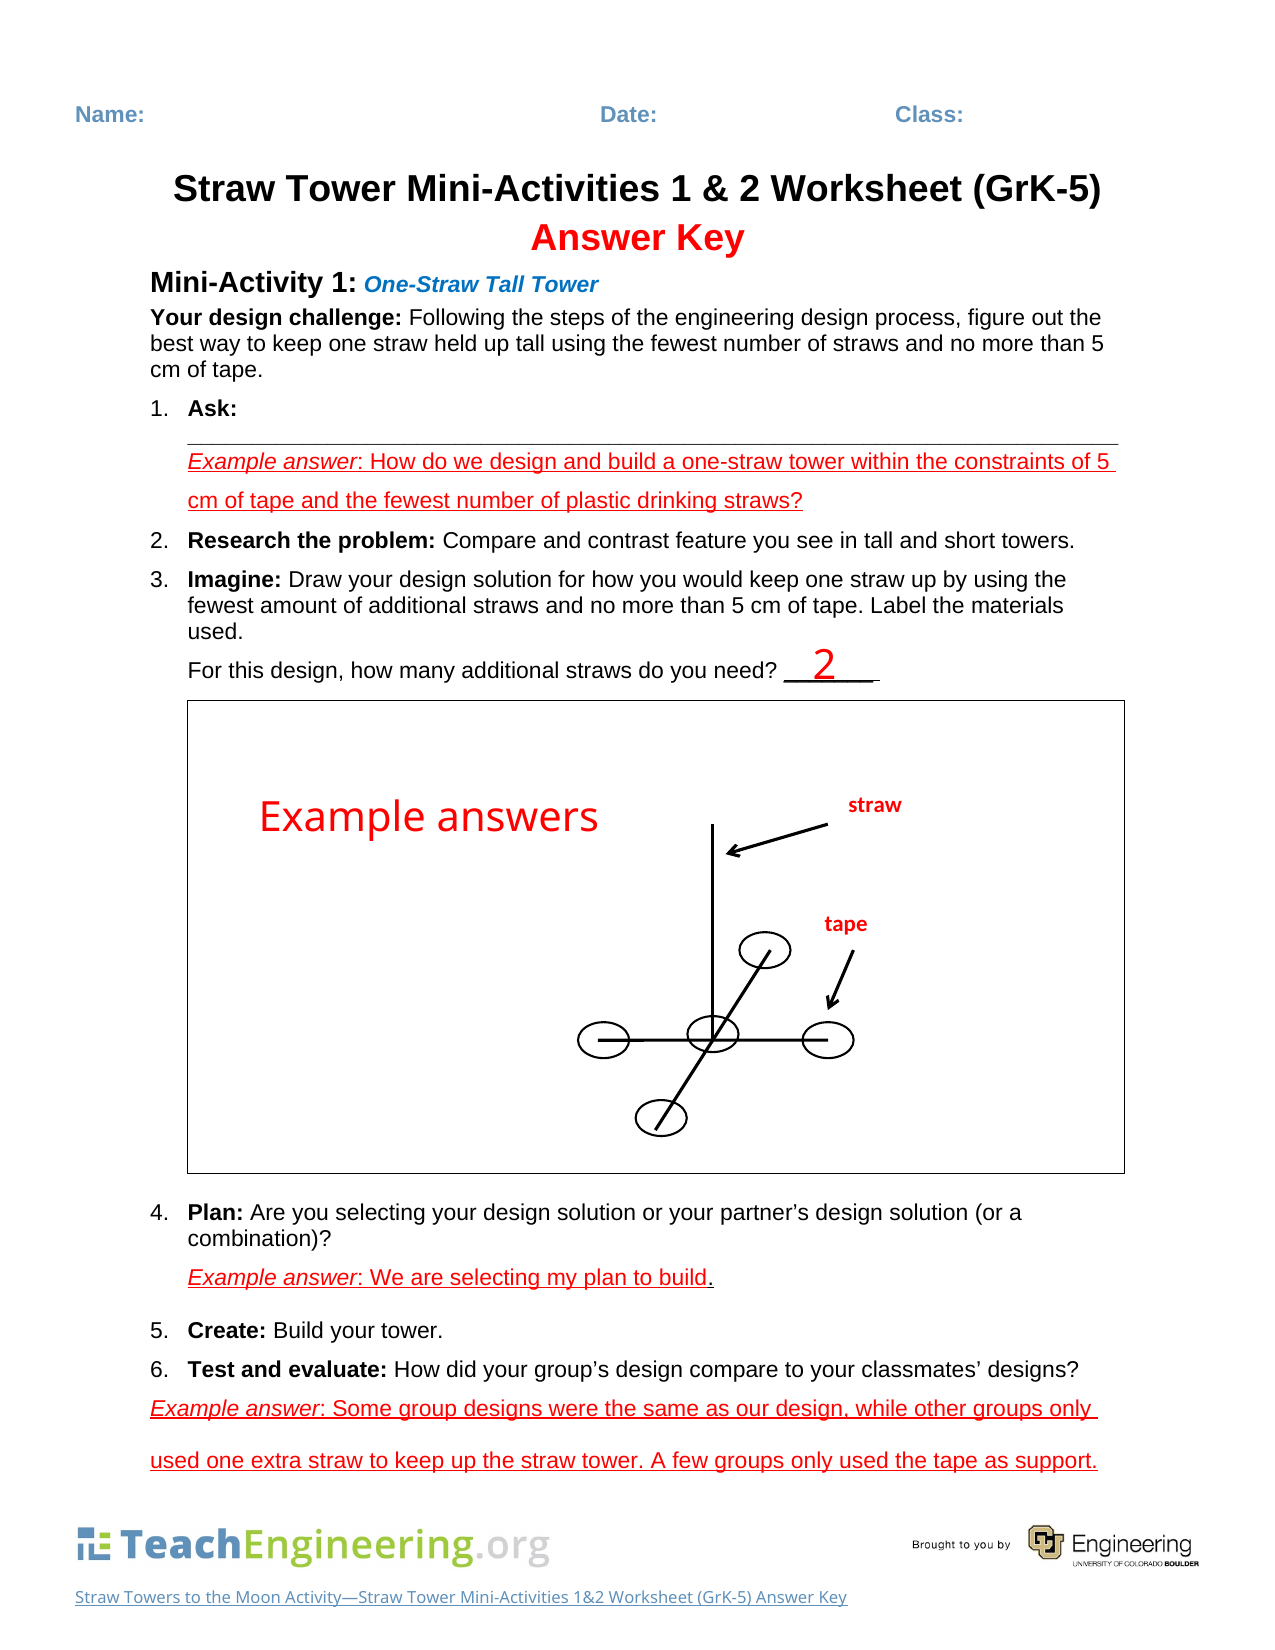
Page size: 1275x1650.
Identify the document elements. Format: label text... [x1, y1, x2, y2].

list Research the problem: Compare and contrast feature you see in tall and short towers. [150, 527, 1125, 553]
list Imagine: Draw your design solution for how you would keep one straw up by using the fewest amount of additional straws and no more than 5 cm of tape. Label the materials used. [150, 566, 1125, 645]
list Test and evaluate: How did your group’s design compare to your classmates’ designs? [150, 1356, 1125, 1382]
list Plan: Are you selecting your design solution or your partner’s design solution (or a combination)? [150, 1199, 1125, 1252]
text Example answer: Some group designs were the same as our design, while other groups only used one extra straw to keep up the straw tower. A few groups only used the tape as support. [150, 1394, 1125, 1473]
table_header [188, 701, 1124, 1173]
text Straw Tower Mini-Activities 1 & 2 Worksheet (GrK-5) Answer Key [150, 166, 1125, 258]
text Example answer: How do we design and build a one-straw tower within the constraints of 5 cm of tape and the fewest number of plastic drinking straws? [187, 448, 1125, 514]
text Example answer: We are selecting my plan to build. [187, 1264, 1125, 1290]
text For this design, how many additional straws do you need? _______ [187, 657, 1125, 683]
list Ask: _________________________________________________________________________ [150, 395, 1125, 448]
list Create: Build your tower. [150, 1317, 1125, 1343]
text Your design challenge: Following the steps of the engineering design process, figure out the best way to keep one straw held up tall using the fewest number of straws and no more than 5 cm of tape. [150, 303, 1125, 383]
picture [75, 1520, 1200, 1571]
text Mini-Activity 1: One-Straw Tall Tower [150, 265, 1125, 298]
